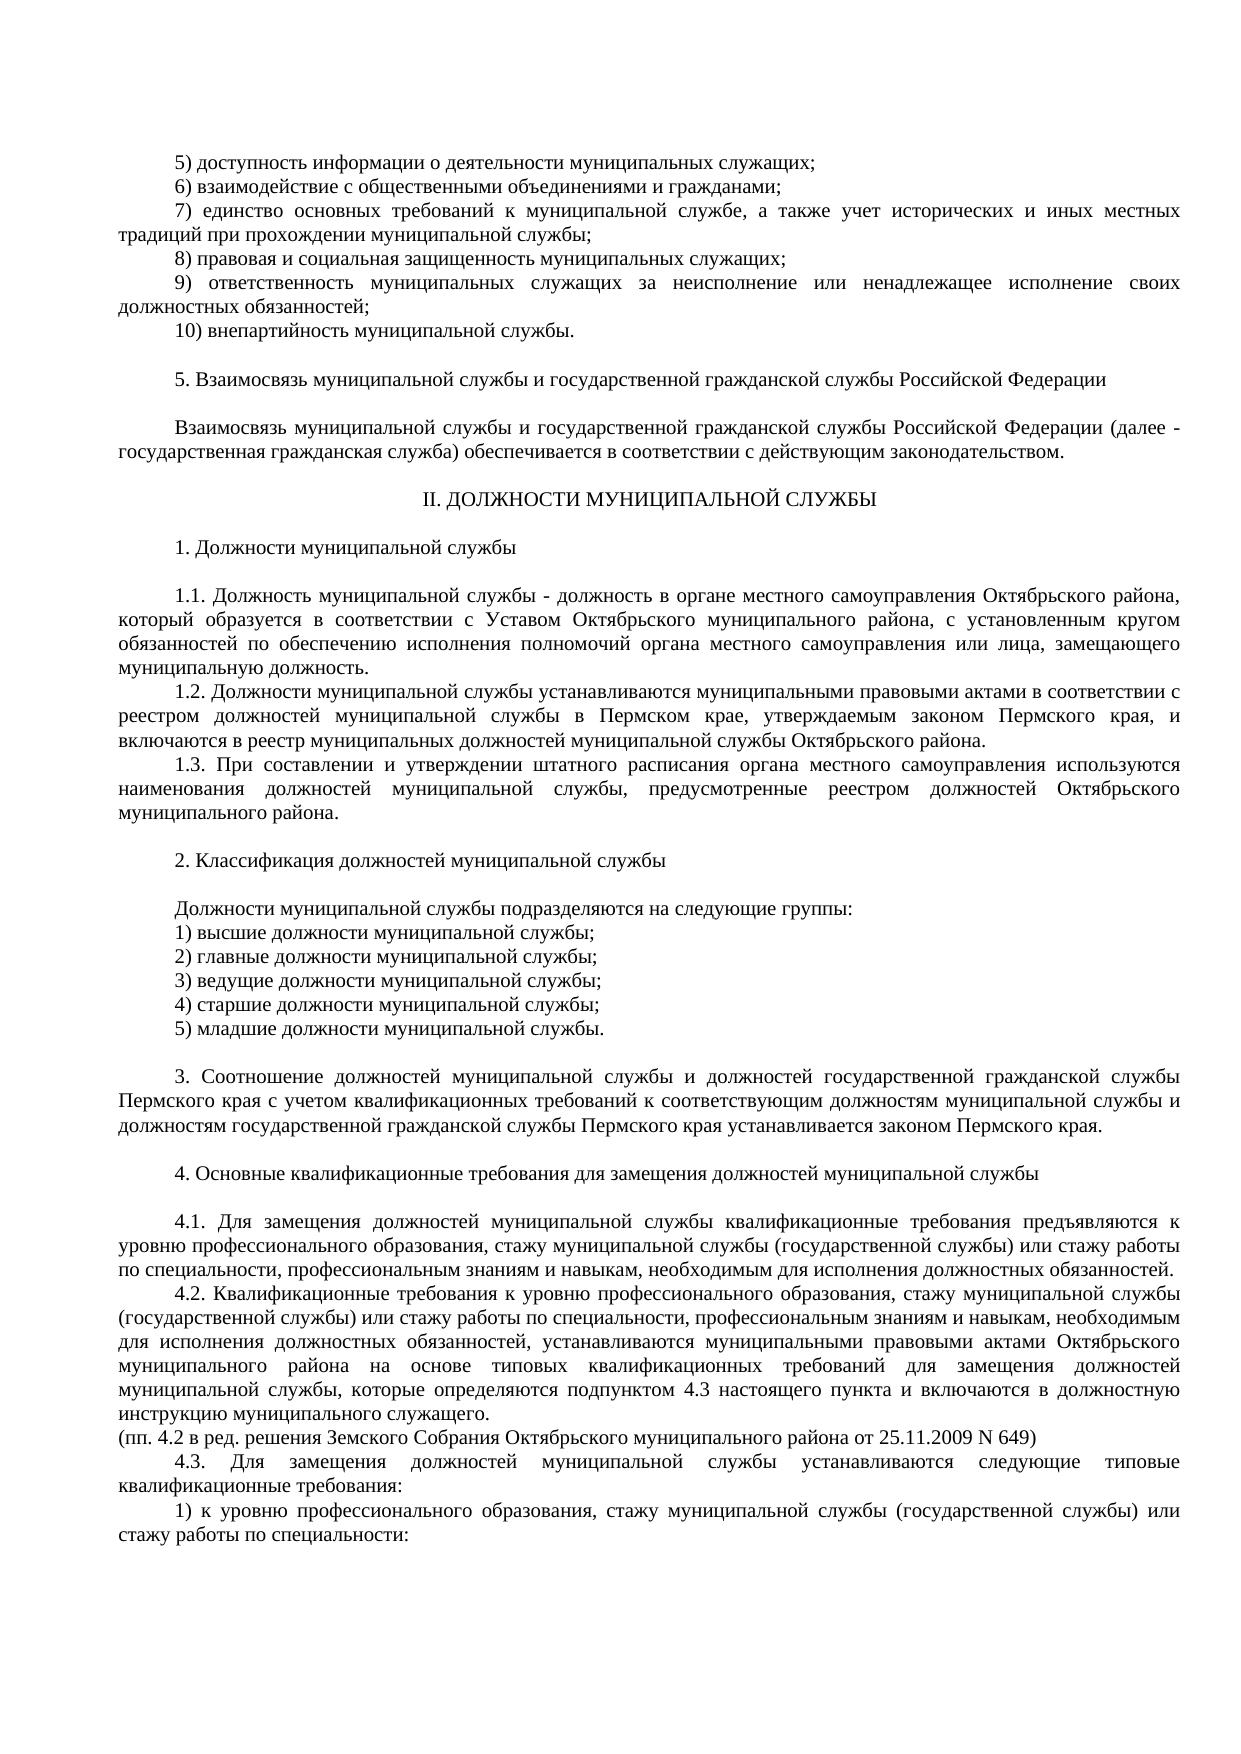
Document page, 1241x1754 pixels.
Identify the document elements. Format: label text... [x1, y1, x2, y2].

text 4.2. Квалификационные требования к уровню профессионального образования, стажу муниципальной службы (государственной службы) или стажу работы по специальности, профессиональным знаниям и навыкам, необходимым для исполнения должностных обязанностей, устанавливаются муниципальными правовыми актами Октябрьского муниципального района на основе типовых квалификационных требований для замещения должностей муниципальной службы, которые определяются подпунктом 4.3 настоящего пункта и включаются в должностную инструкцию муниципального служащего. [118, 1281, 1181, 1425]
text 3. Соотношение должностей муниципальной службы и должностей государственной гражданской службы Пермского края с учетом квалификационных требований к соответствующим должностям муниципальной службы и должностям государственной гражданской службы Пермского края устанавливается законом Пермского края. [118, 1064, 1181, 1137]
text 4.3. Для замещения должностей муниципальной службы устанавливаются следующие типовые квалификационные требования: [118, 1449, 1181, 1497]
text 4) старшие должности муниципальной службы; [118, 992, 1181, 1016]
text 1.2. Должности муниципальной службы устанавливаются муниципальными правовыми актами в соответствии с реестром должностей муниципальной службы в Пермском крае, утверждаемым законом Пермского края, и включаются в реестр муниципальных должностей муниципальной службы Октябрьского района. [118, 679, 1181, 752]
text 10) внепартийность муниципальной службы. [118, 318, 1181, 342]
text Взаимосвязь муниципальной службы и государственной гражданской службы Российской Федерации (далее - государственная гражданская служба) обеспечивается в соответствии с действующим законодательством. [118, 415, 1181, 463]
text 5) доступность информации о деятельности муниципальных служащих; [118, 150, 1181, 174]
text 2) главные должности муниципальной службы; [118, 944, 1181, 968]
text 7) единство основных требований к муниципальной службе, а также учет исторических и иных местных традиций при прохождении муниципальной службы; [118, 198, 1181, 246]
text 3) ведущие должности муниципальной службы; [118, 968, 1181, 992]
text 4. Основные квалификационные требования для замещения должностей муниципальной службы [118, 1161, 1181, 1185]
text 5) младшие должности муниципальной службы. [118, 1016, 1181, 1040]
text 9) ответственность муниципальных служащих за неисполнение или ненадлежащее исполнение своих должностных обязанностей; [118, 270, 1181, 318]
text 2. Классификация должностей муниципальной службы [118, 848, 1181, 872]
text 1.1. Должность муниципальной службы - должность в органе местного самоуправления Октябрьского района, который образуется в соответствии с Уставом Октябрьского муниципального района, с установленным кругом обязанностей по обеспечению исполнения полномочий органа местного самоуправления или лица, замещающего муниципальную должность. [118, 583, 1181, 679]
text Должности муниципальной службы подразделяются на следующие группы: [118, 896, 1181, 920]
text II. ДОЛЖНОСТИ МУНИЦИПАЛЬНОЙ СЛУЖБЫ [118, 487, 1181, 511]
text (пп. 4.2 в ред. решения Земского Собрания Октябрьского муниципального района от 25.11.2009 N 649) [118, 1425, 1181, 1449]
text 4.1. Для замещения должностей муниципальной службы квалификационные требования предъявляются к уровню профессионального образования, стажу муниципальной службы (государственной службы) или стажу работы по специальности, профессиональным знаниям и навыкам, необходимым для исполнения должностных обязанностей. [118, 1209, 1181, 1281]
text 1) к уровню профессионального образования, стажу муниципальной службы (государственной службы) или стажу работы по специальности: [118, 1497, 1181, 1546]
text 1. Должности муниципальной службы [118, 535, 1181, 559]
text 8) правовая и социальная защищенность муниципальных служащих; [118, 246, 1181, 270]
text 5. Взаимосвязь муниципальной службы и государственной гражданской службы Российской Федерации [118, 367, 1181, 391]
text 6) взаимодействие с общественными объединениями и гражданами; [118, 174, 1181, 198]
text 1) высшие должности муниципальной службы; [118, 920, 1181, 944]
text 1.3. При составлении и утверждении штатного расписания органа местного самоуправления используются наименования должностей муниципальной службы, предусмотренные реестром должностей Октябрьского муниципального района. [118, 752, 1181, 824]
